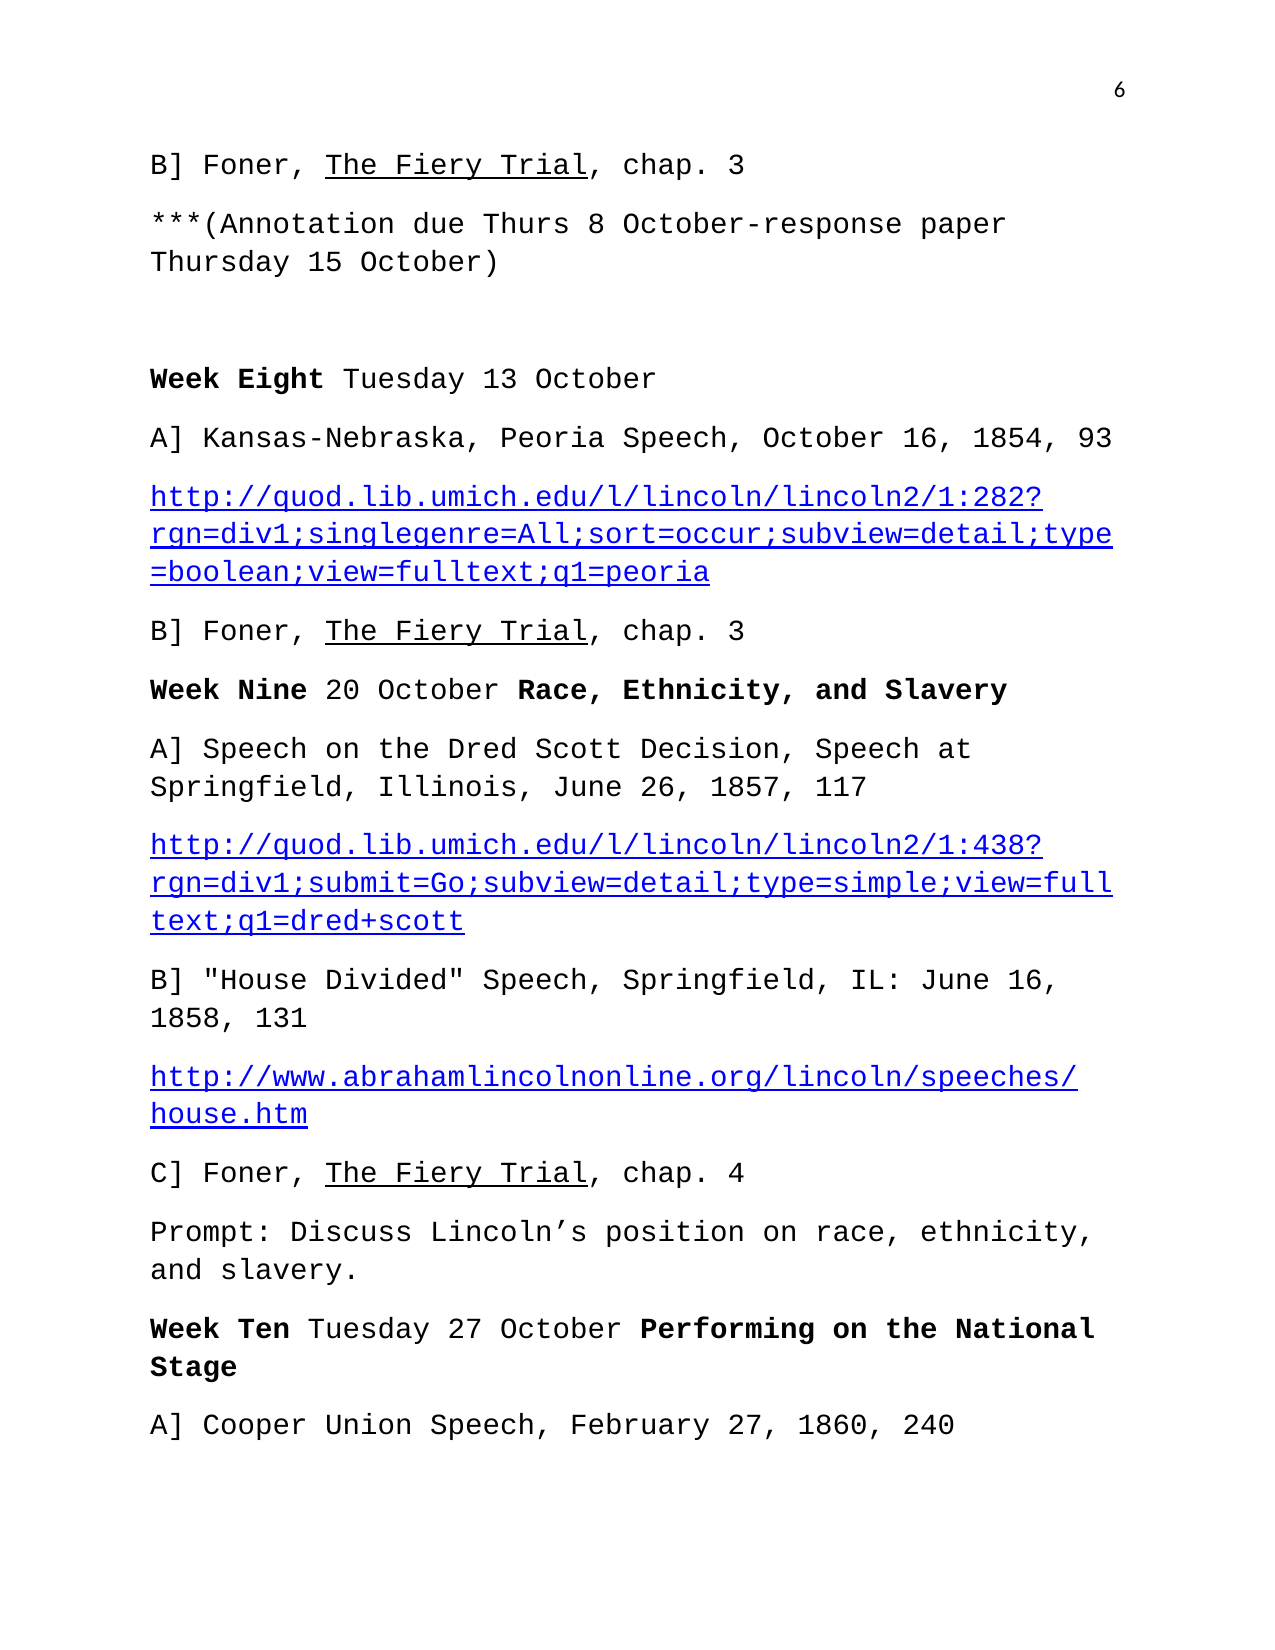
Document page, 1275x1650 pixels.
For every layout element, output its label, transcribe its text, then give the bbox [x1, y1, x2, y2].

text A] Cooper Union Speech, February 27, 1860, 240 [150, 1410, 1125, 1443]
text Prompt: Discuss Lincoln’s position on race, ethnicity, and slavery. [150, 1217, 1125, 1288]
text C] Foner, The Fiery Trial, chap. 4 [150, 1158, 1125, 1191]
text B] "House Divided" Speech, Springfield, IL: June 16, 1858, 131 [150, 965, 1125, 1036]
text Week Eight Tuesday 13 October [150, 364, 1125, 397]
text Week Ten Tuesday 27 October Performing on the National Stage [150, 1314, 1125, 1385]
text http://www.abrahamlincolnonline.org/lincoln/speeches/house.htm [150, 1062, 1125, 1133]
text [150, 423, 1125, 456]
text http://quod.lib.umich.edu/l/lincoln/lincoln2/1:438?rgn=div1;submit=Go;subview=detail;type=simple;view=fulltext;q1=dred+scott [150, 830, 1125, 939]
text Week Nine 20 October Race, Ethnicity, and Slavery [150, 675, 1125, 708]
text http://quod.lib.umich.edu/l/lincoln/lincoln2/1:282?rgn=div1;singlegenre=All;sort=occur;subview=detail;type=boolean;view=fulltext;q1=peoria [150, 482, 1125, 591]
text ***(Annotation due Thurs 8 October-response paper Thursday 15 October) [150, 209, 1125, 280]
text B] Foner, The Fiery Trial, chap. 3 [150, 616, 1125, 649]
text A] Speech on the Dred Scott Decision, Speech at Springfield, Illinois, June 26, 1857, 117 [150, 734, 1125, 805]
text B] Foner, The Fiery Trial, chap. 3 [150, 150, 1125, 183]
